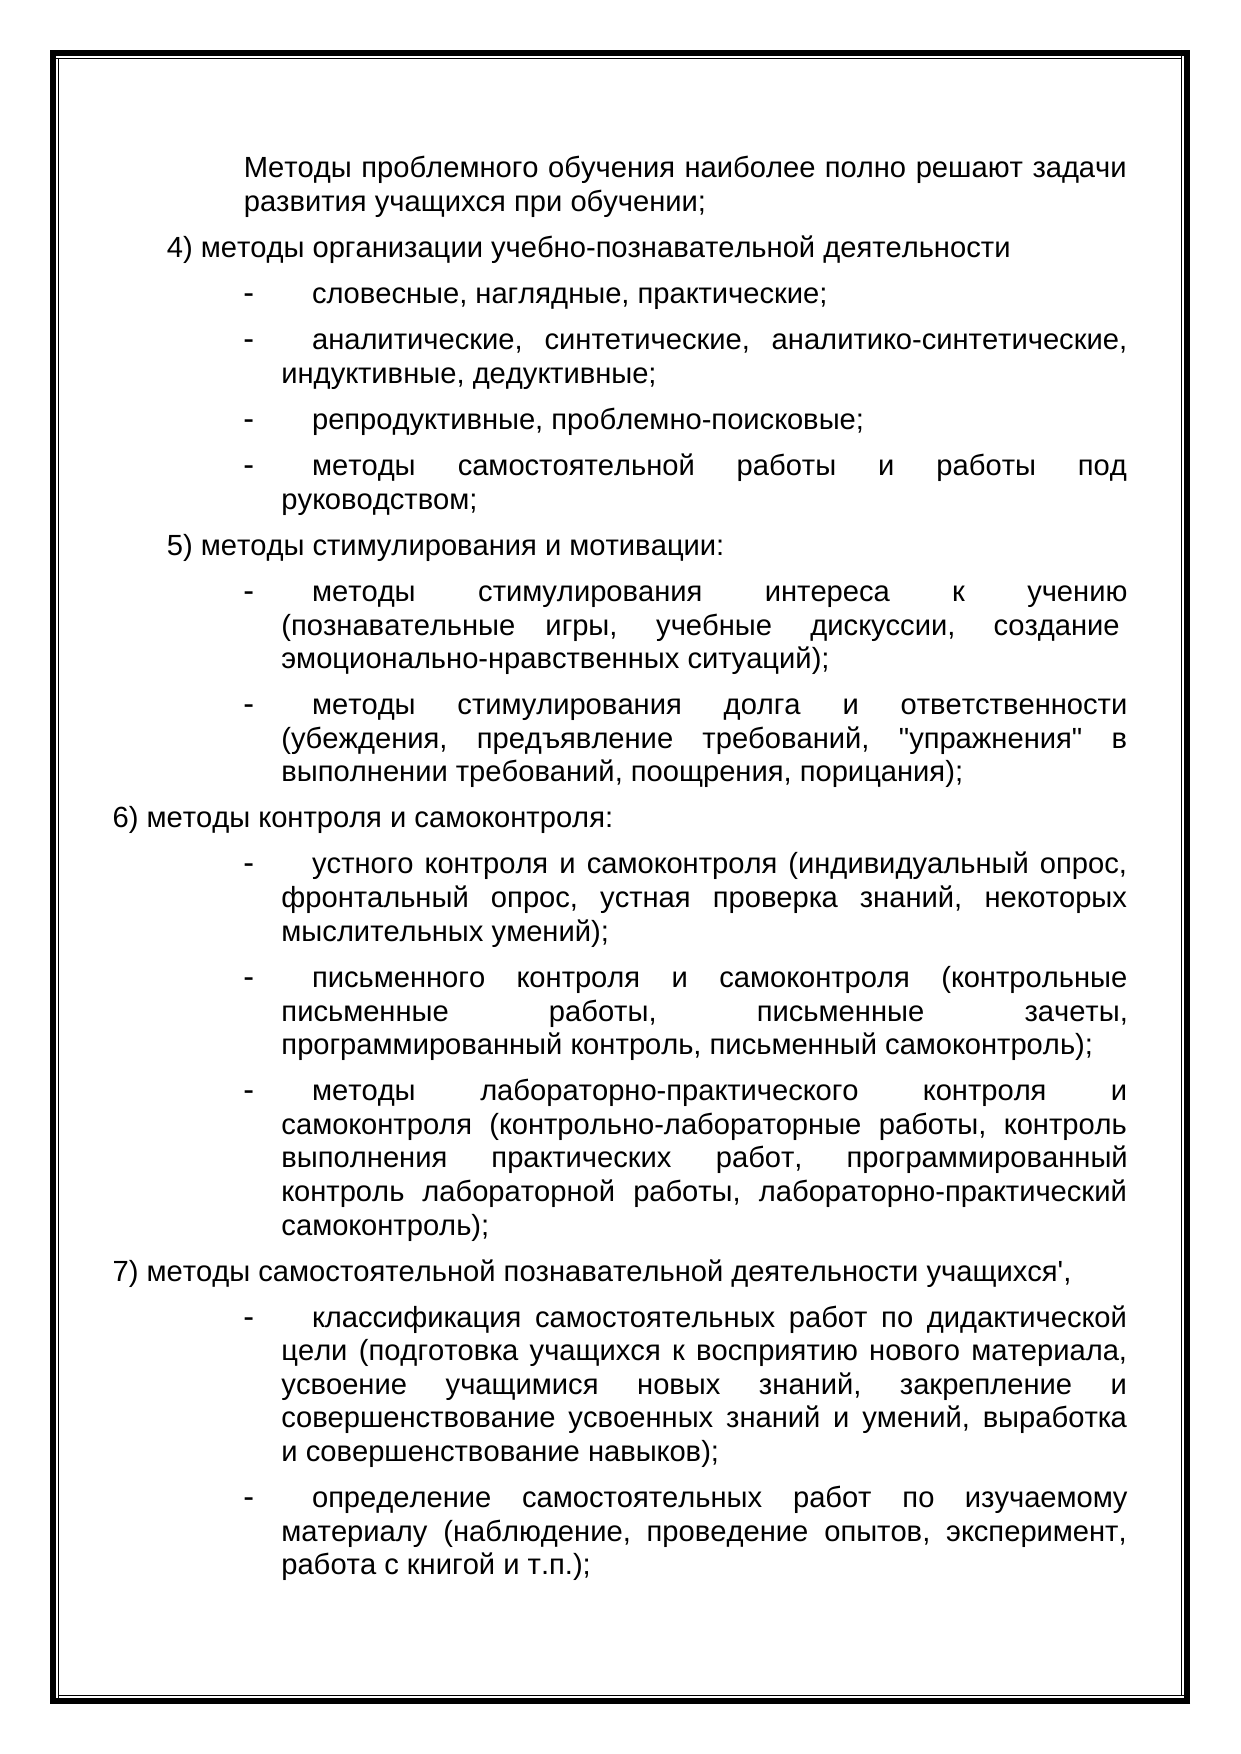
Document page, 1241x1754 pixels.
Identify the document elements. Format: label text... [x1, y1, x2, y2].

text  методы стимулирования долга и ответственности (убеждения, предъявление требований, "упражнения" в выполнении требований, поощрения, порицания); [244, 687, 1128, 788]
text  репродуктивные, проблемно-поисковые; [244, 402, 1128, 435]
text  определение самостоятельных работ по изучаемому материалу (наблюдение, проведение опытов, эксперимент, работа с книгой и т.п.); [244, 1480, 1128, 1581]
text  методы самостоятельной работы и работы под руководством; [244, 448, 1128, 515]
text  аналитические, синтетические, аналитико-синтетические, индуктивные, дедуктивные; [244, 322, 1128, 389]
text 4) методы организации учебно-познавательной деятельности [167, 229, 1128, 263]
text  методы лабораторно-практического контроля и самоконтроля (контрольно-лабораторные работы, контроль выполнения практических работ, программированный контроль лабораторной работы, лабораторно-практический самоконтроль); [244, 1073, 1128, 1241]
text  методы стимулирования интереса к учению (познавательные игры, учебные дискуссии, создание эмоционально-нравственных ситуаций); [244, 574, 1128, 674]
text 7) методы самостоятельной познавательной деятельности учащихся', [112, 1253, 1128, 1287]
text Методы проблемного обучения наиболее полно решают задачи развития учащихся при обучении; [244, 150, 1128, 217]
text  словесные, наглядные, практические; [244, 276, 1128, 309]
text  письменного контроля и самоконтроля (контрольные письменные работы, письменные зачеты, программированный контроль, письменный самоконтроль); [244, 960, 1128, 1061]
text 6) методы контроля и самоконтроля: [112, 800, 1128, 834]
text  устного контроля и самоконтроля (индивидуальный опрос, фронтальный опрос, устная проверка знаний, некоторых мыслительных умений); [244, 846, 1128, 947]
text  классификация самостоятельных работ по дидактической цели (подготовка учащихся к восприятию нового материала, усвоение учащимися новых знаний, закрепление и совершенствование усвоенных знаний и умений, выработка и совершенствование навыков); [244, 1299, 1128, 1467]
text 5) методы стимулирования и мотивации: [167, 528, 1128, 561]
